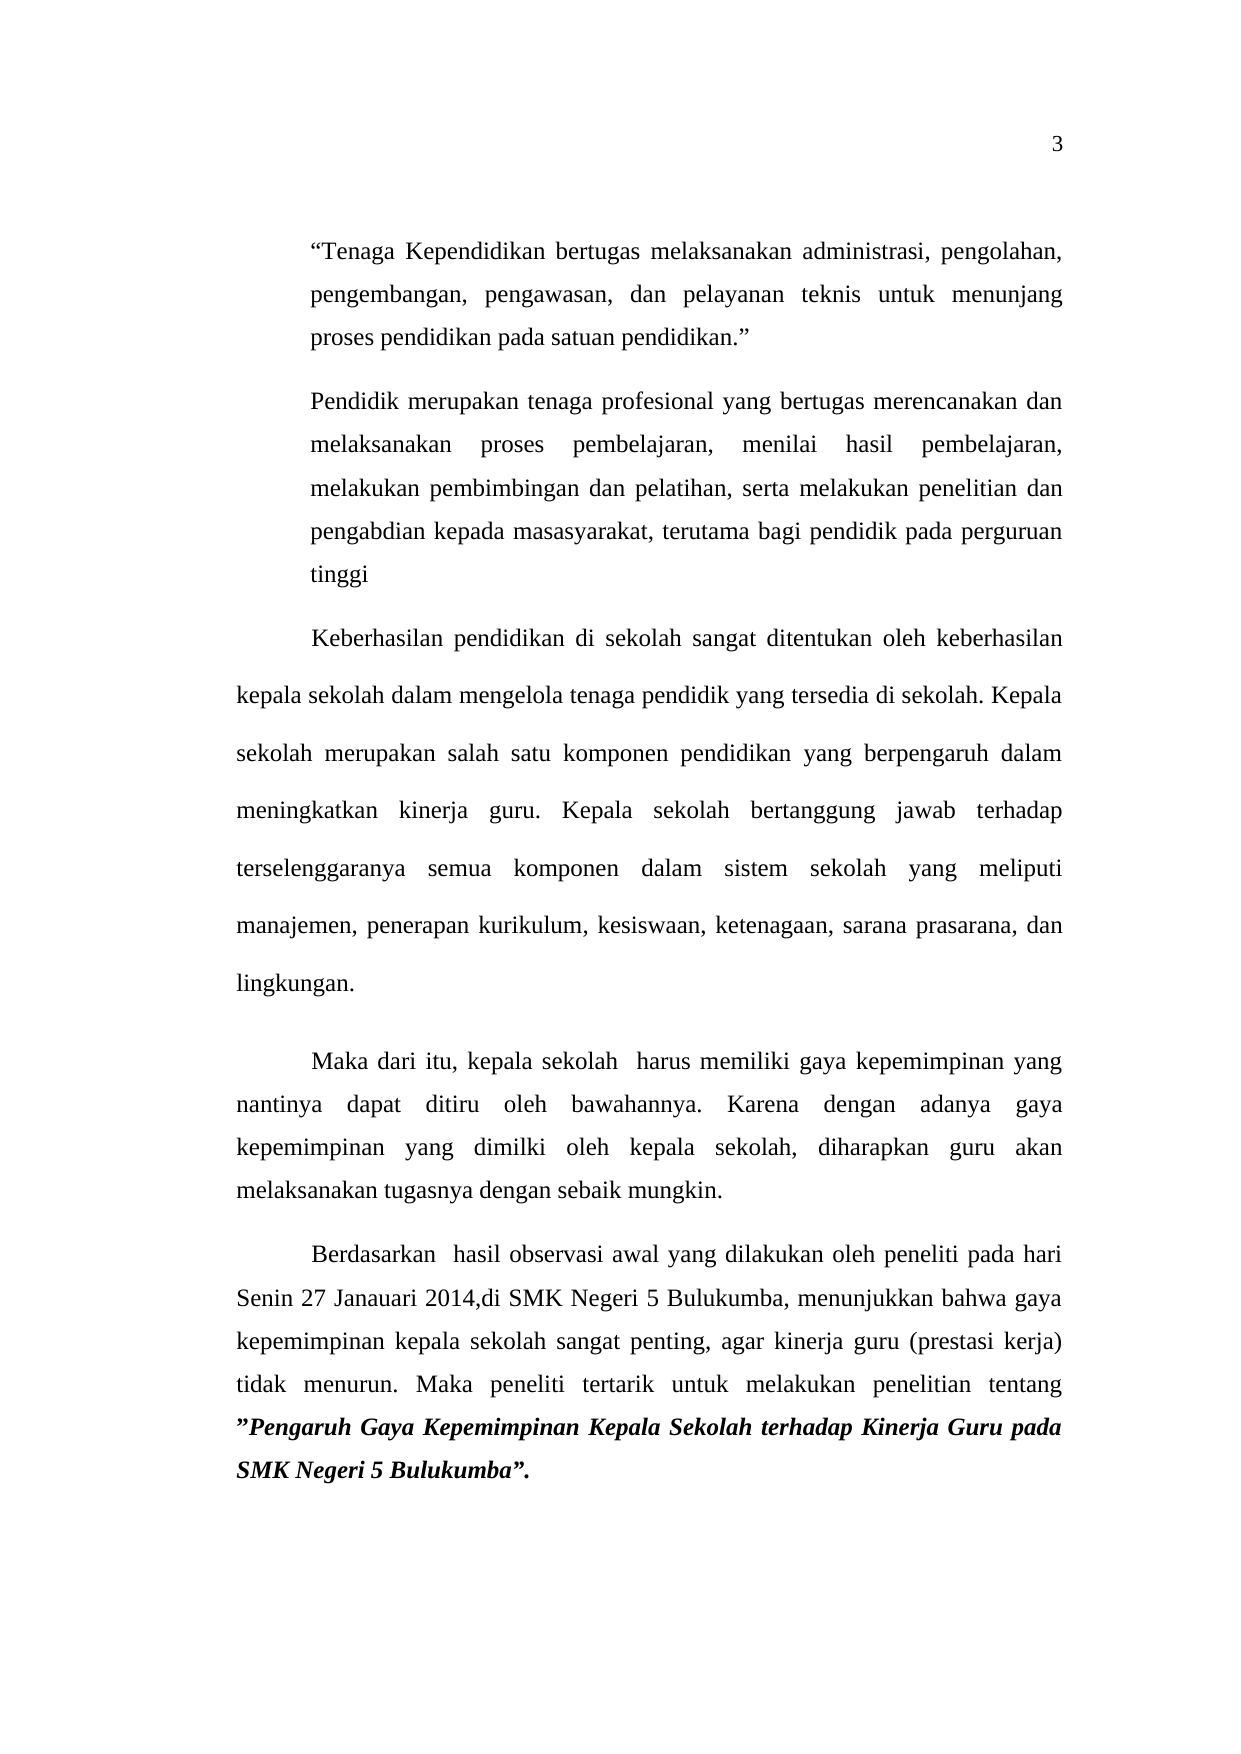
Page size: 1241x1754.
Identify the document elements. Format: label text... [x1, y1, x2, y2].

text Pendidik merupakan tenaga profesional yang bertugas merencanakan dan melaksanakan proses pembelajaran, menilai hasil pembelajaran, melakukan pembimbingan dan pelatihan, serta melakukan penelitian dan pengabdian kepada masasyarakat, terutama bagi pendidik pada perguruan tinggi [310, 386, 1063, 588]
text Berdasarkan hasil observasi awal yang dilakukan oleh peneliti pada hari Senin 27 Janauari 2014,di SMK Negeri 5 Bulukumba, menunjukkan bahwa gaya kepemimpinan kepala sekolah sangat penting, agar kinerja guru (prestasi kerja) tidak menurun. Maka peneliti tertarik untuk melakukan penelitian tentang ”Pengaruh Gaya Kepemimpinan Kepala Sekolah terhadap Kinerja Guru pada SMK Negeri 5 Bulukumba”. [236, 1239, 1063, 1484]
text Maka dari itu, kepala sekolah harus memiliki gaya kepemimpinan yang nantinya dapat ditiru oleh bawahannya. Karena dengan adanya gaya kepemimpinan yang dimilki oleh kepala sekolah, diharapkan guru akan melaksanakan tugasnya dengan sebaik mungkin. [236, 1046, 1063, 1204]
text Keberhasilan pendidikan di sekolah sangat ditentukan oleh keberhasilan kepala sekolah dalam mengelola tenaga pendidik yang tersedia di sekolah. Kepala sekolah merupakan salah satu komponen pendidikan yang berpengaruh dalam meningkatkan kinerja guru. Kepala sekolah bertanggung jawab terhadap terselenggaranya semua komponen dalam sistem sekolah yang meliputi manajemen, penerapan kurikulum, kesiswaan, ketenagaan, sarana prasarana, dan lingkungan. [236, 623, 1063, 997]
text “Tenaga Kependidikan bertugas melaksanakan administrasi, pengolahan, pengembangan, pengawasan, dan pelayanan teknis untuk menunjang proses pendidikan pada satuan pendidikan.” [310, 236, 1063, 351]
